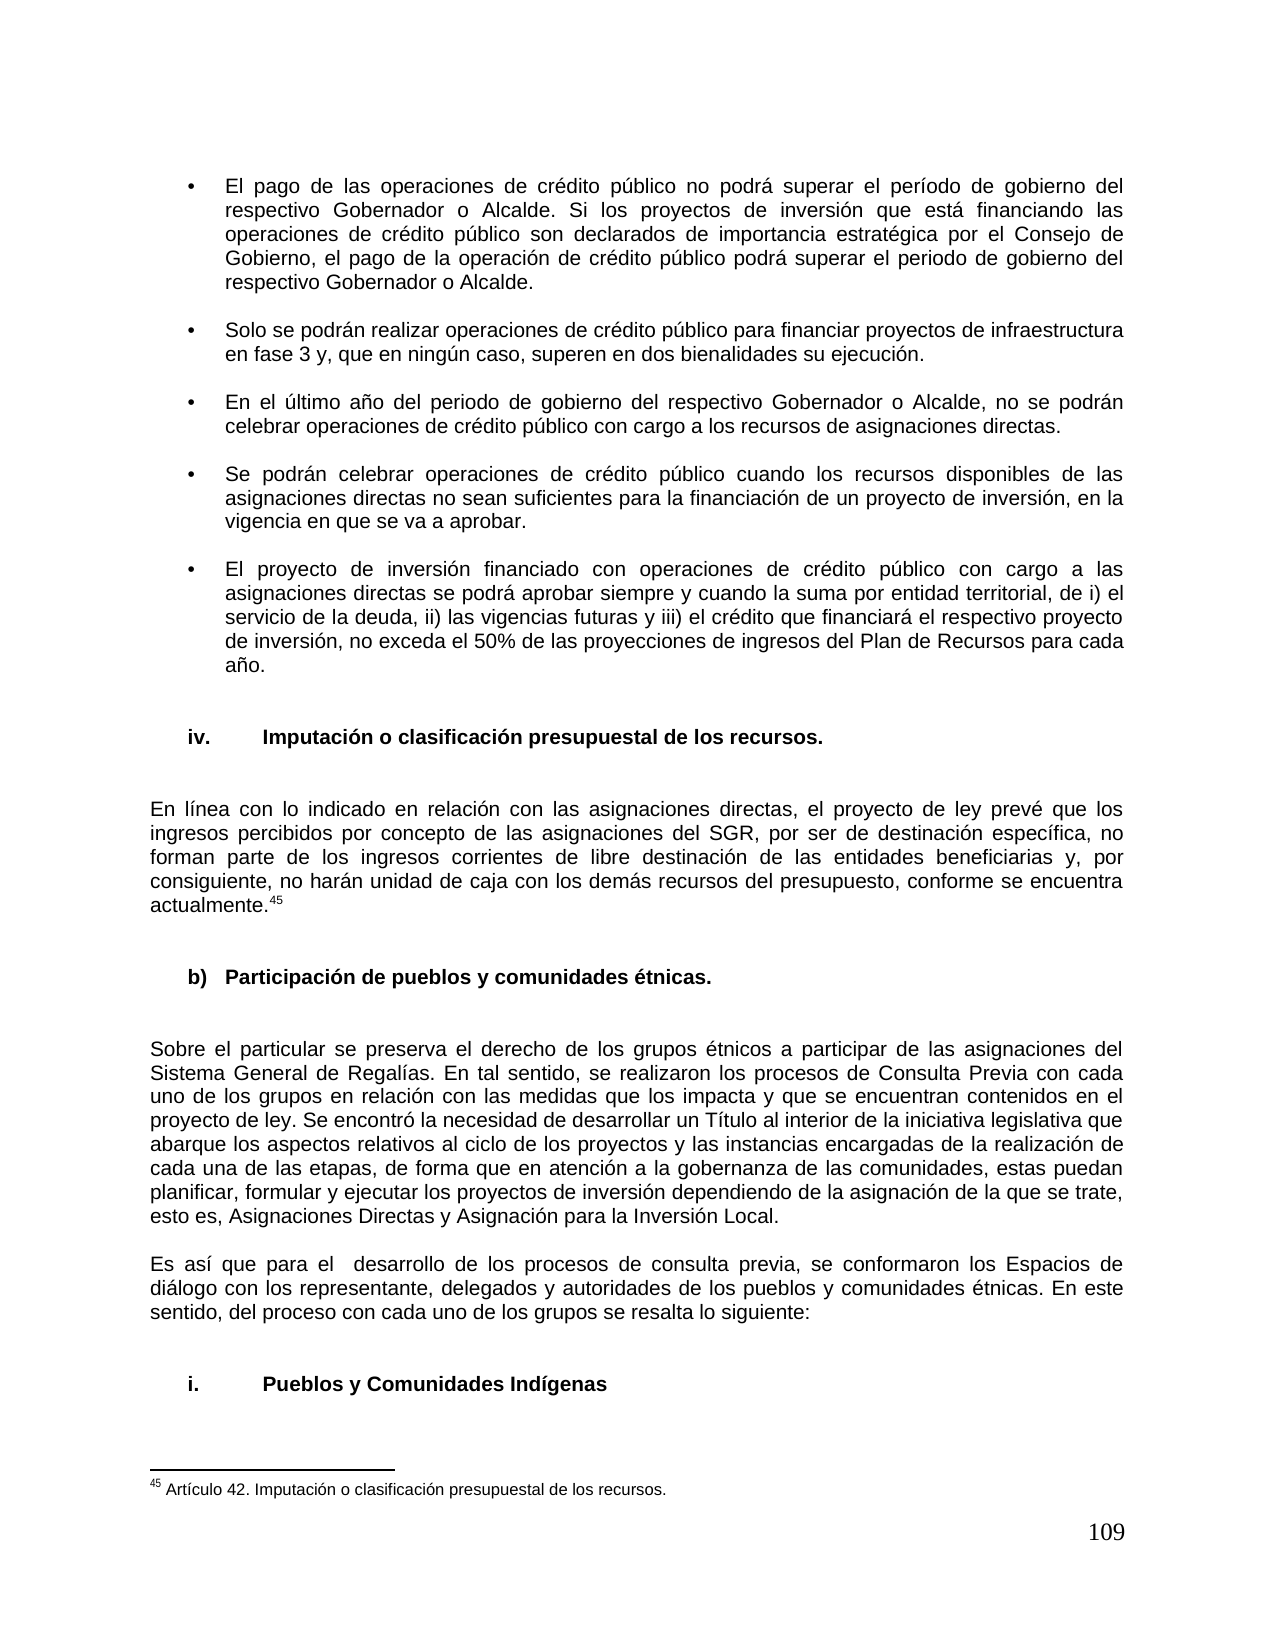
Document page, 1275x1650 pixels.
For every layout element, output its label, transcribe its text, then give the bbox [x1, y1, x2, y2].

list El pago de las operaciones de crédito público no podrá superar el período de gobierno del respectivo Gobernador o Alcalde. Si los proyectos de inversión que está financiando las operaciones de crédito público son declarados de importancia estratégica por el Consejo de Gobierno, el pago de la operación de crédito público podrá superar el periodo de gobierno del respectivo Gobernador o Alcalde. [187, 174, 1125, 294]
text Sobre el particular se preserva el derecho de los grupos étnicos a participar de las asignaciones del Sistema General de Regalías. En tal sentido, se realizaron los procesos de Consulta Previa con cada uno de los grupos en relación con las medidas que los impacta y que se encuentran contenidos en el proyecto de ley. Se encontró la necesidad de desarrollar un Título al interior de la iniciativa legislativa que abarque los aspectos relativos al ciclo de los proyectos y las instancias encargadas de la realización de cada una de las etapas, de forma que en atención a la gobernanza de las comunidades, estas puedan planificar, formular y ejecutar los proyectos de inversión dependiendo de la asignación de la que se trate, esto es, Asignaciones Directas y Asignación para la Inversión Local. [150, 1036, 1125, 1228]
text En línea con lo indicado en relación con las asignaciones directas, el proyecto de ley prevé que los ingresos percibidos por concepto de las asignaciones del SGR, por ser de destinación específica, no forman parte de los ingresos corrientes de libre destinación de las entidades beneficiarias y, por consiguiente, no harán unidad de caja con los demás recursos del presupuesto, conforme se encuentra actualmente. [150, 797, 1125, 917]
list En el último año del periodo de gobierno del respectivo Gobernador o Alcalde, no se podrán celebrar operaciones de crédito público con cargo a los recursos de asignaciones directas. [187, 389, 1125, 437]
list Participación de pueblos y comunidades étnicas. [187, 964, 1125, 988]
text Es así que para el desarrollo de los procesos de consulta previa, se conformaron los Espacios de diálogo con los representante, delegados y autoridades de los pueblos y comunidades étnicas. En este sentido, del proceso con cada uno de los grupos se resalta lo siguiente: [150, 1252, 1125, 1324]
list Se podrán celebrar operaciones de crédito público cuando los recursos disponibles de las asignaciones directas no sean suficientes para la financiación de un proyecto de inversión, en la vigencia en que se va a aprobar. [187, 461, 1125, 533]
list Imputación o clasificación presupuestal de los recursos. [187, 725, 1125, 749]
list Solo se podrán realizar operaciones de crédito público para financiar proyectos de infraestructura en fase 3 y, que en ningún caso, superen en dos bienalidades su ejecución. [187, 318, 1125, 366]
list El proyecto de inversión financiado con operaciones de crédito público con cargo a las asignaciones directas se podrá aprobar siempre y cuando la suma por entidad territorial, de i) el servicio de la deuda, ii) las vigencias futuras y iii) el crédito que financiará el respectivo proyecto de inversión, no exceda el 50% de las proyecciones de ingresos del Plan de Recursos para cada año. [187, 557, 1125, 677]
list Pueblos y Comunidades Indígenas [187, 1372, 1125, 1396]
